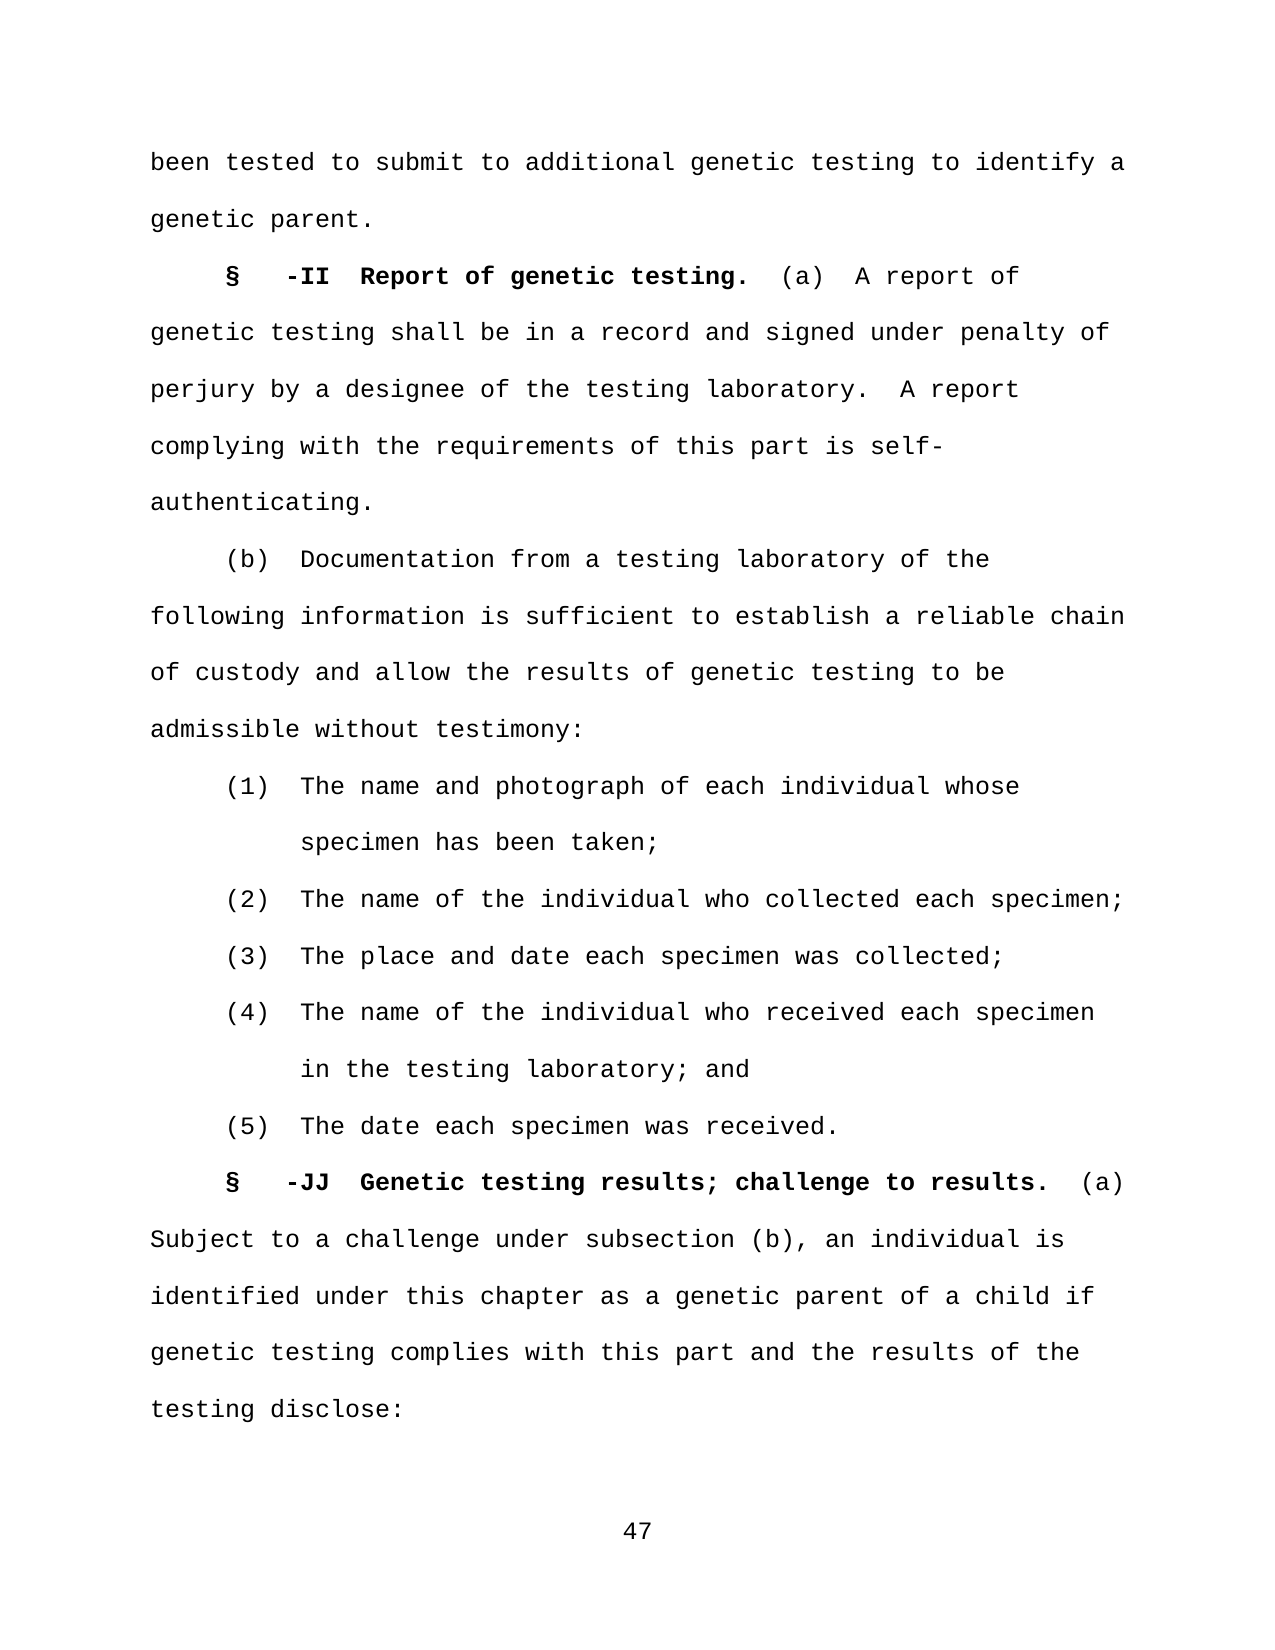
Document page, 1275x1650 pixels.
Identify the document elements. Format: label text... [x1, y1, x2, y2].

text (1) The name and photograph of each individual whose specimen has been taken; [225, 773, 1125, 858]
text (4) The name of the individual who received each specimen in the testing laboratory; and [225, 1000, 1125, 1085]
text (5) The date each specimen was received. [150, 1113, 1125, 1142]
text (b) Documentation from a testing laboratory of the following information is sufficient to establish a reliable chain of custody and allow the results of genetic testing to be admissible without testimony: [150, 547, 1125, 745]
text (3) The place and date each specimen was collected; [150, 943, 1125, 972]
text § -II Report of genetic testing. (a) A report of genetic testing shall be in a record and signed under penalty of perjury by a designee of the testing laboratory. A report complying with the requirements of this part is self-authenticating. [150, 263, 1125, 518]
text (2) The name of the individual who collected each specimen; [150, 887, 1125, 915]
text § -JJ Genetic testing results; challenge to results. (a) Subject to a challenge under subsection (b), an individual is identified under this chapter as a genetic parent of a child if genetic testing complies with this part and the results of the testing disclose: [150, 1170, 1125, 1425]
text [150, 150, 1125, 235]
